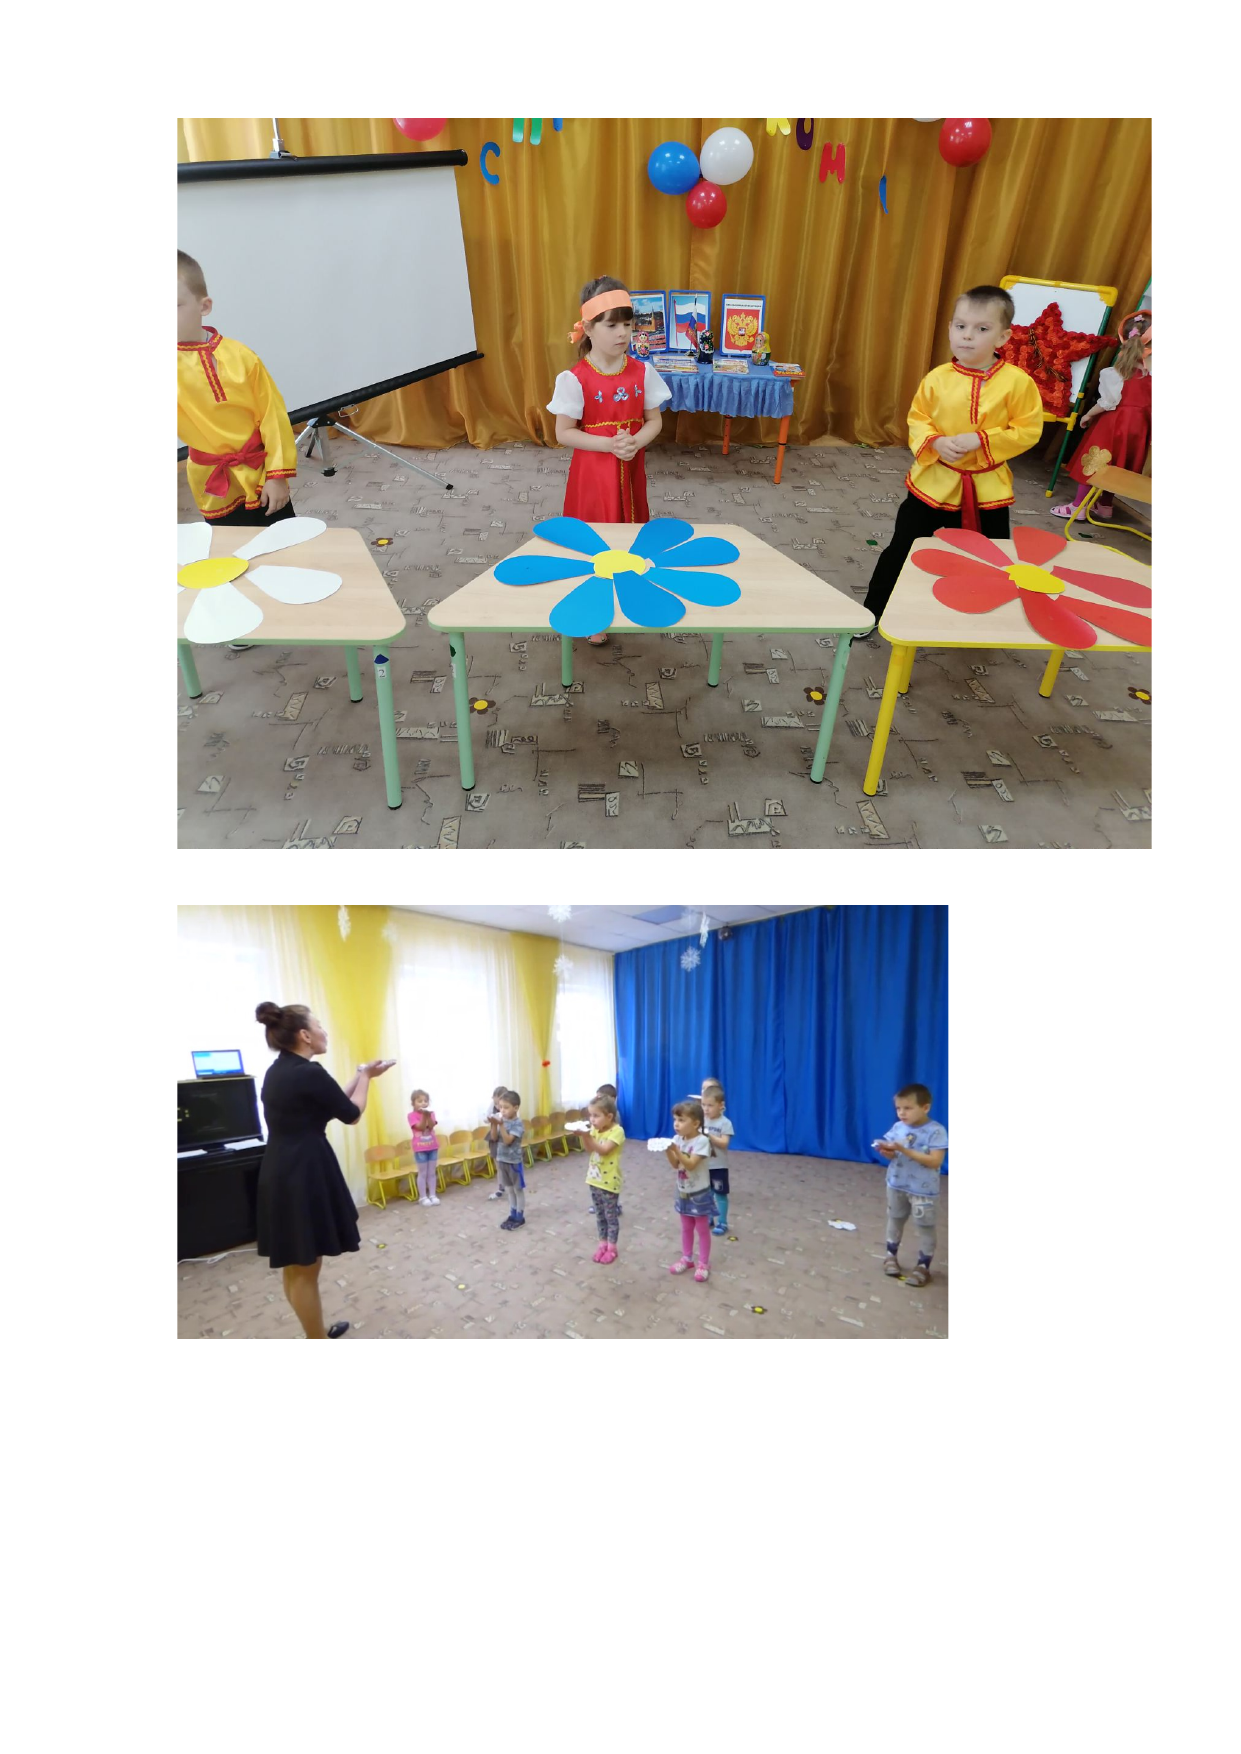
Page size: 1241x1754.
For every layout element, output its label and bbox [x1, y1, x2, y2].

picture [177, 905, 949, 1339]
picture [177, 118, 1152, 849]
